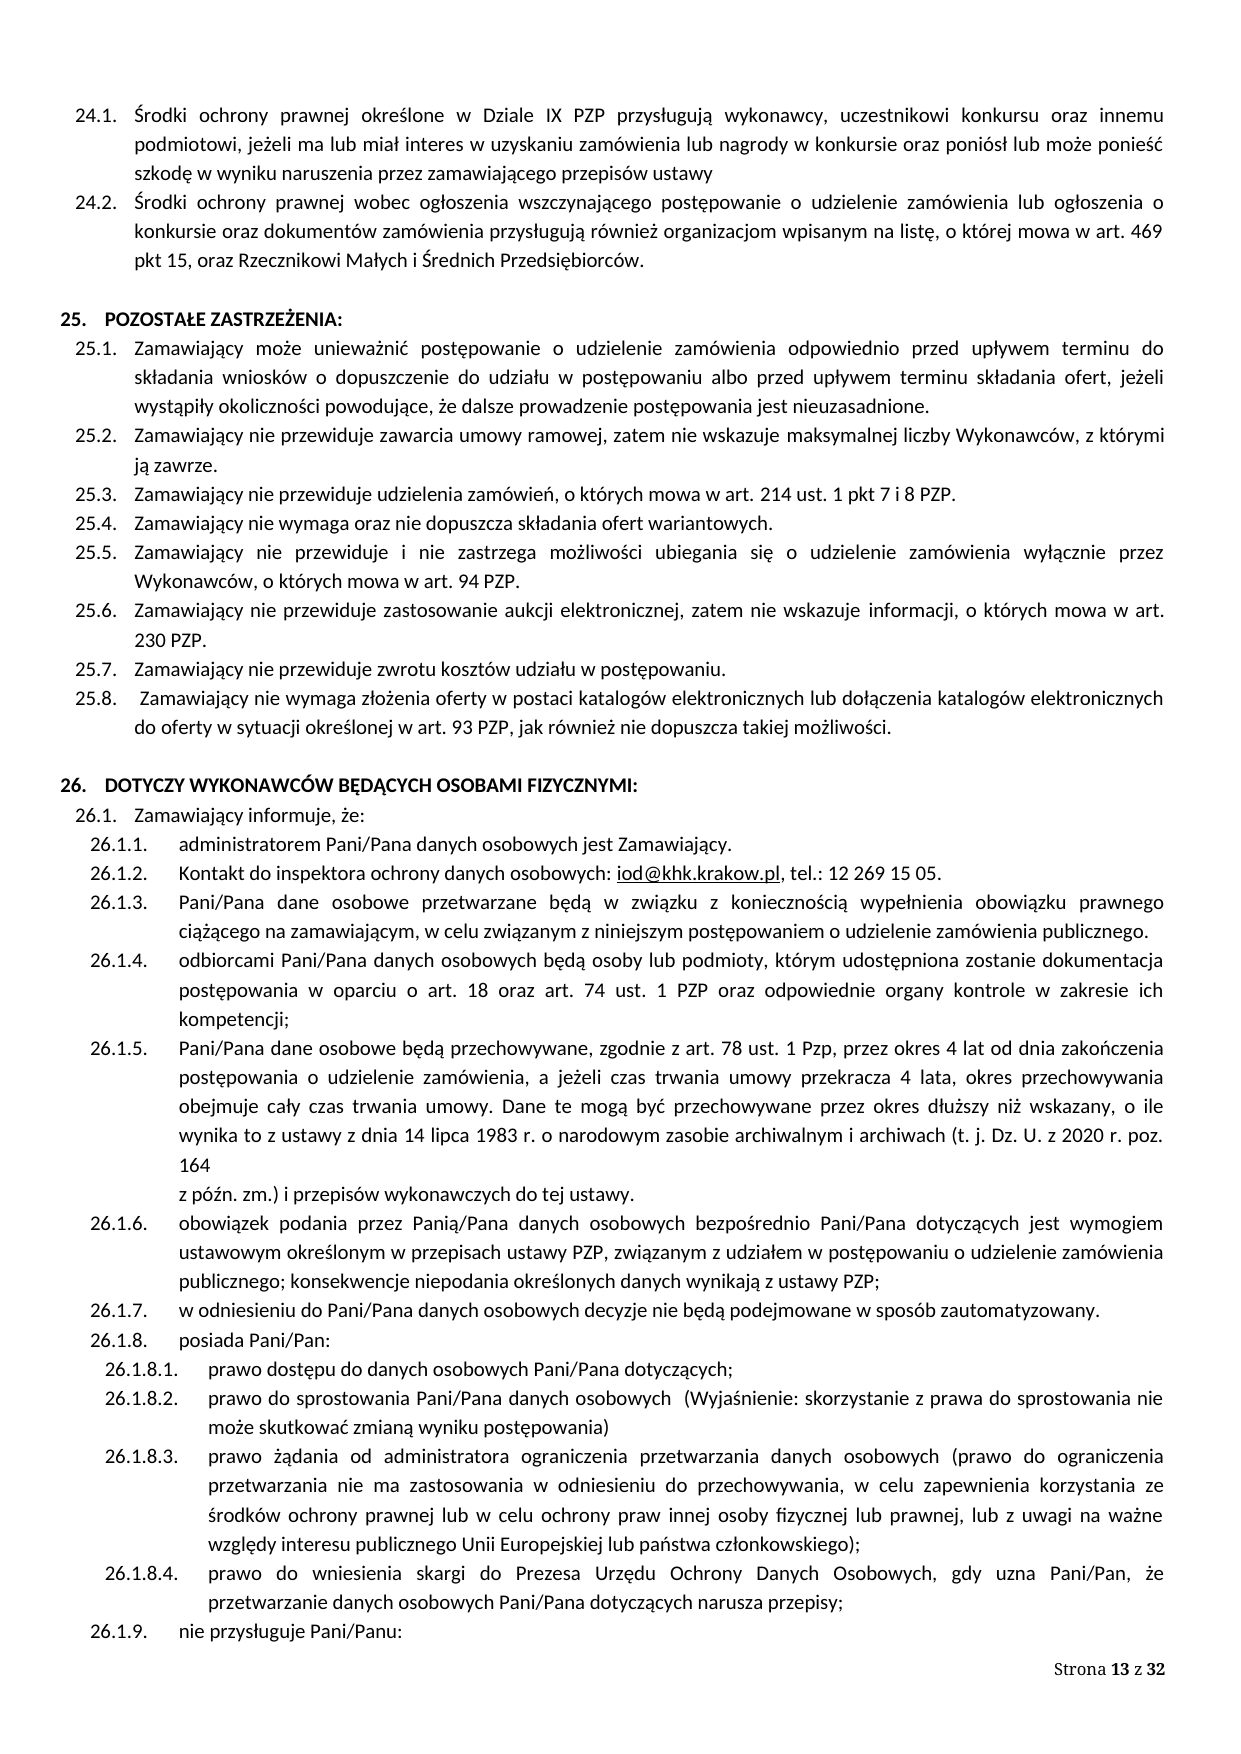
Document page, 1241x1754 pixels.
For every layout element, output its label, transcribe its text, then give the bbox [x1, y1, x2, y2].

list Zamawiający informuje, że: [75, 802, 1165, 827]
list Zamawiający nie przewiduje zastosowanie aukcji elektronicznej, zatem nie wskazuje informacji, o których mowa w art. 230 PZP. [75, 598, 1165, 652]
list prawo do wniesienia skargi do Prezesa Urzędu Ochrony Danych Osobowych, gdy uzna Pani/Pan, że przetwarzanie danych osobowych Pani/Pana dotyczących narusza przepisy; [104, 1560, 1165, 1615]
list Zamawiający nie przewiduje udzielenia zamówień, o których mowa w art. 214 ust. 1 pkt 7 i 8 PZP. [75, 481, 760, 506]
list Środki ochrony prawnej określone w Dziale IX PZP przysługują wykonawcy, uczestnikowi konkursu oraz innemu podmiotowi, jeżeli ma lub miał interes w uzyskaniu zamówienia lub nagrody w konkursie oraz poniósł lub może ponieść szkodę w wyniku naruszenia przez zamawiającego przepisów ustawy [75, 102, 1165, 186]
list prawo do sprostowania Pani/Pana danych osobowych (Wyjaśnienie: skorzystanie z prawa do sprostowania nie może skutkować zmianą wyniku postępowania) [104, 1385, 1165, 1440]
list nie przysługuje Pani/Panu: [90, 1618, 1165, 1644]
list Zamawiający nie przewiduje i nie zastrzega możliwości ubiegania się o udzielenie zamówienia wyłącznie przez Wykonawców, o których mowa w art. 94 PZP. [75, 539, 1165, 594]
list Zamawiający może unieważnić postępowanie o udzielenie zamówienia odpowiednio przed upływem terminu do składania wniosków o dopuszczenie do udziału w postępowaniu albo przed upływem terminu składania ofert, jeżeli wystąpiły okoliczności powodujące, że dalsze prowadzenie postępowania jest nieuzasadnione. [75, 335, 1165, 419]
list Pani/Pana dane osobowe przetwarzane będą w związku z koniecznością wypełnienia obowiązku prawnego ciążącego na zamawiającym, w celu związanym z niniejszym postępowaniem o udzielenie zamówienia publicznego. [90, 889, 1165, 944]
list prawo dostępu do danych osobowych Pani/Pana dotyczących; [104, 1356, 1165, 1381]
list Zamawiający nie przewiduje zwrotu kosztów udziału w postępowaniu. [75, 656, 1165, 681]
list POZOSTAŁE ZASTRZEŻENIA: [60, 306, 1165, 331]
list Kontakt do inspektora ochrony danych osobowych: iod@khk.krakow.pl, tel.: 12 269 15 05. [90, 860, 1165, 886]
list prawo żądania od administratora ograniczenia przetwarzania danych osobowych (prawo do ograniczenia przetwarzania nie ma zastosowania w odniesieniu do przechowywania, w celu zapewnienia korzystania ze środków ochrony prawnej lub w celu ochrony praw innej osoby fizycznej lub prawnej, lub z uwagi na ważne względy interesu publicznego Unii Europejskiej lub państwa członkowskiego); [104, 1443, 1165, 1556]
list posiada Pani/Pan: [90, 1327, 1165, 1352]
list Zamawiający nie przewiduje zawarcia umowy ramowej, zatem nie wskazuje maksymalnej liczby Wykonawców, z którymi ją zawrze. [75, 423, 1165, 477]
list Zamawiający nie wymaga oraz nie dopuszcza składania ofert wariantowych. [75, 510, 1165, 536]
list Zamawiający nie wymaga złożenia oferty w postaci katalogów elektronicznych lub dołączenia katalogów elektronicznych do oferty w sytuacji określonej w art. 93 PZP, jak również nie dopuszcza takiej możliwości. [75, 685, 1165, 740]
list administratorem Pani/Pana danych osobowych jest Zamawiający. [90, 831, 1165, 856]
list w odniesieniu do Pani/Pana danych osobowych decyzje nie będą podejmowane w sposób zautomatyzowany. [90, 1298, 1165, 1323]
list Pani/Pana dane osobowe będą przechowywane, zgodnie z art. 78 ust. 1 Pzp, przez okres 4 lat od dnia zakończenia postępowania o udzielenie zamówienia, a jeżeli czas trwania umowy przekracza 4 lata, okres przechowywania obejmuje cały czas trwania umowy. Dane te mogą być przechowywane przez okres dłuższy niż wskazany, o ile wynika to z ustawy z dnia 14 lipca 1983 r. o narodowym zasobie archiwalnym i archiwach (t. j. Dz. U. z 2020 r. poz. 164 z późn. zm.) i przepisów wykonawczych do tej ustawy. [90, 1035, 1165, 1206]
list Zamawiający nie przewiduje udzielenia zamówień, o których mowa w art. 214 ust. 1 pkt 7 i 8 PZP. [915, 481, 1165, 506]
list Środki ochrony prawnej wobec ogłoszenia wszczynającego postępowanie o udzielenie zamówienia lub ogłoszenia o konkursie oraz dokumentów zamówienia przysługują również organizacjom wpisanym na listę, o której mowa w art. 469 pkt 15, oraz Rzecznikowi Małych i Średnich Przedsiębiorców. [75, 189, 1165, 273]
list odbiorcami Pani/Pana danych osobowych będą osoby lub podmioty, którym udostępniona zostanie dokumentacja postępowania w oparciu o art. 18 oraz art. 74 ust. 1 PZP oraz odpowiednie organy kontrole w zakresie ich kompetencji; [90, 948, 1165, 1031]
list obowiązek podania przez Panią/Pana danych osobowych bezpośrednio Pani/Pana dotyczących jest wymogiem ustawowym określonym w przepisach ustawy PZP, związanym z udziałem w postępowaniu o udzielenie zamówienia publicznego; konsekwencje niepodania określonych danych wynikają z ustawy PZP; [90, 1210, 1165, 1294]
list DOTYCZY WYKONAWCÓW BĘDĄCYCH OSOBAMI FIZYCZNYMI: [60, 773, 1165, 798]
